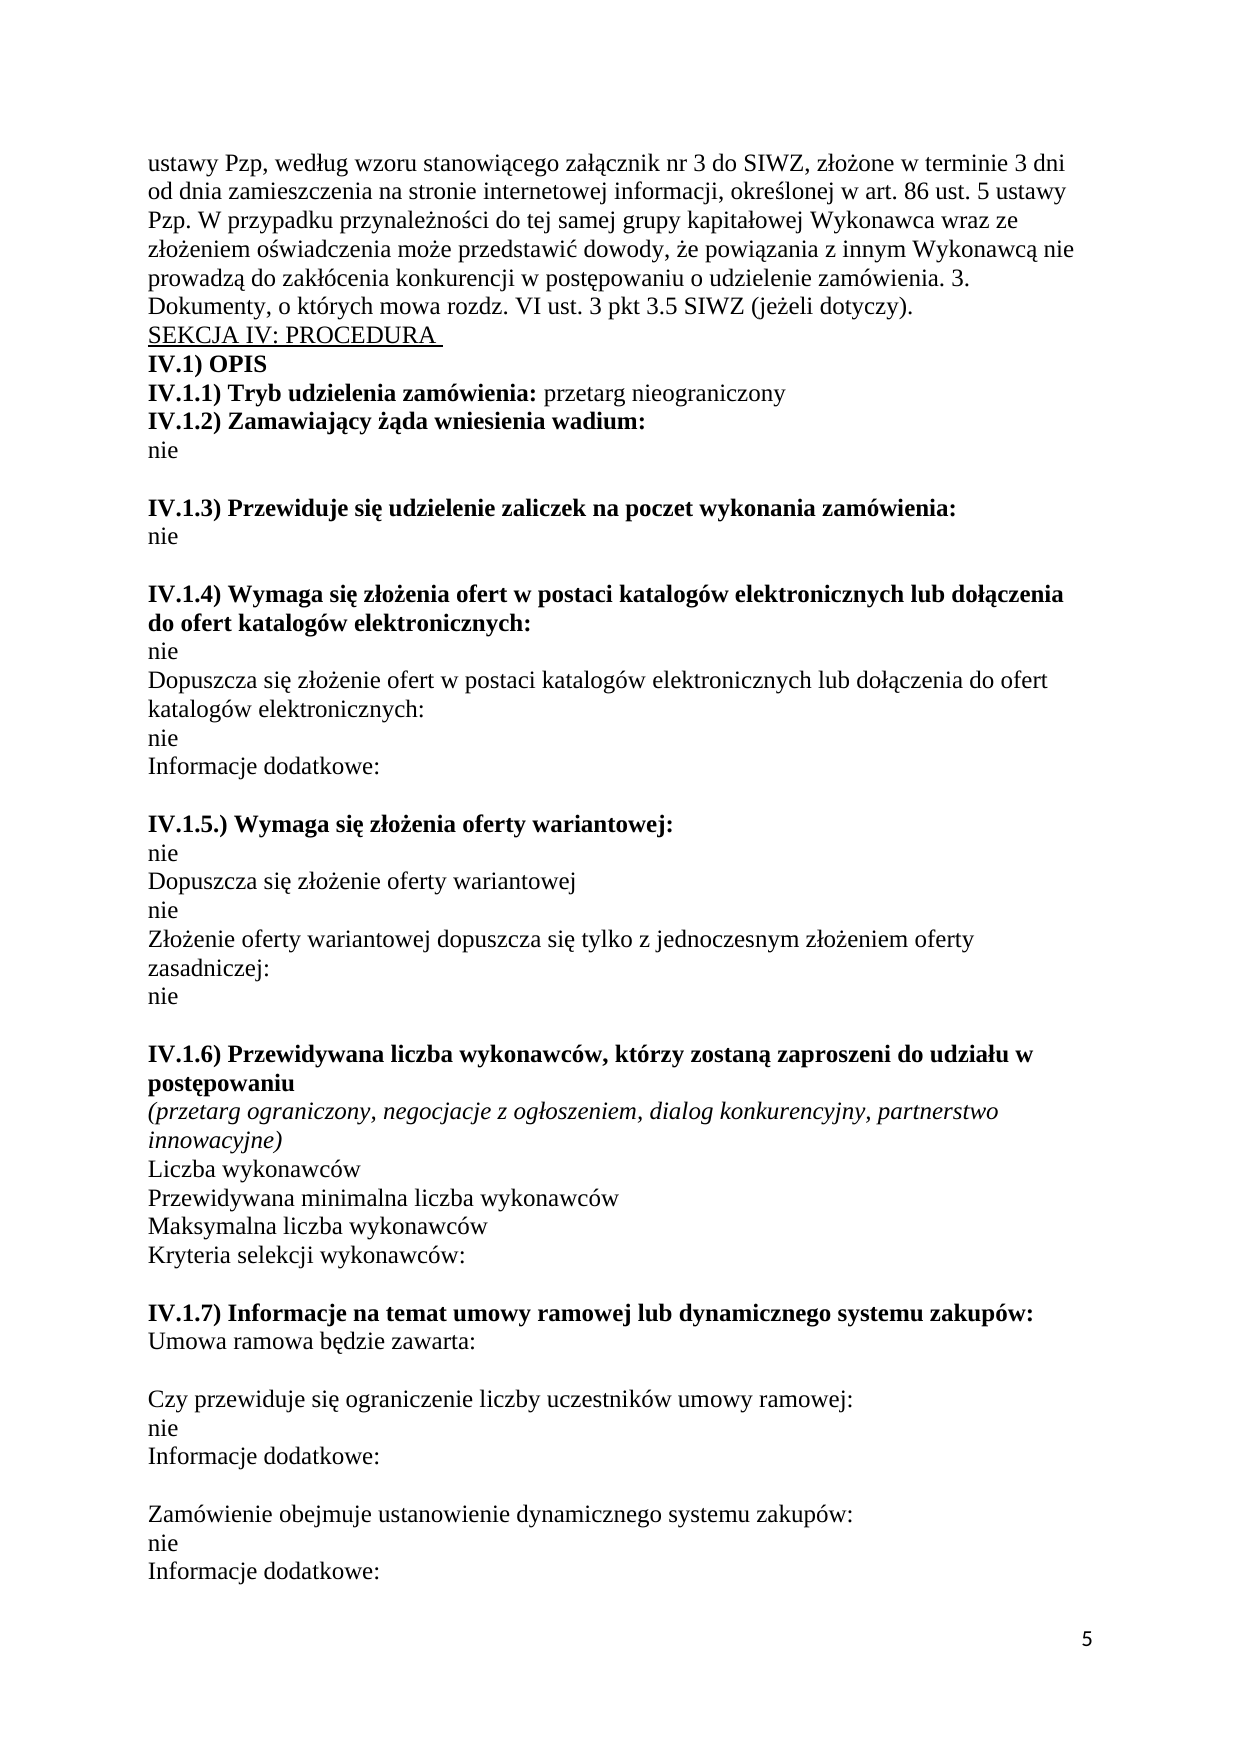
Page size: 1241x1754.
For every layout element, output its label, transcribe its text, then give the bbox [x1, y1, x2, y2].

text IV.1.6) Przewidywana liczba wykonawców, którzy zostaną zaproszeni do udziału w postępowaniu (przetarg ograniczony, negocjacje z ogłoszeniem, dialog konkurencyjny, partnerstwo innowacyjne) [148, 1010, 1093, 1154]
text IV.1.3) Przewiduje się udzielenie zaliczek na poczet wykonania zamówienia: [148, 464, 1093, 521]
text nie Dopuszcza się złożenie ofert w postaci katalogów elektronicznych lub dołączenia do ofert katalogów elektronicznych: nie Informacje dodatkowe: [148, 636, 1093, 780]
text Liczba wykonawców Przewidywana minimalna liczba wykonawców Maksymalna liczba wykonawców Kryteria selekcji wykonawców: [148, 1154, 1093, 1269]
text IV.1.7) Informacje na temat umowy ramowej lub dynamicznego systemu zakupów: [148, 1269, 1093, 1326]
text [148, 1326, 1093, 1585]
text IV.1) OPIS IV.1.1) Tryb udzielenia zamówienia: przetarg nieograniczony IV.1.2) Zamawiający żąda wniesienia wadium: [148, 349, 1093, 435]
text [148, 148, 1093, 320]
text nie [148, 435, 1093, 464]
text IV.1.4) Wymaga się złożenia ofert w postaci katalogów elektronicznych lub dołączenia do ofert katalogów elektronicznych: [148, 550, 1093, 636]
text SEKCJA IV: PROCEDURA [148, 320, 1093, 349]
text IV.1.5.) Wymaga się złożenia oferty wariantowej: [148, 780, 1093, 838]
text nie Dopuszcza się złożenie oferty wariantowej nie Złożenie oferty wariantowej dopuszcza się tylko z jednoczesnym złożeniem oferty zasadniczej: nie [148, 838, 1093, 1010]
text nie [148, 521, 1093, 550]
